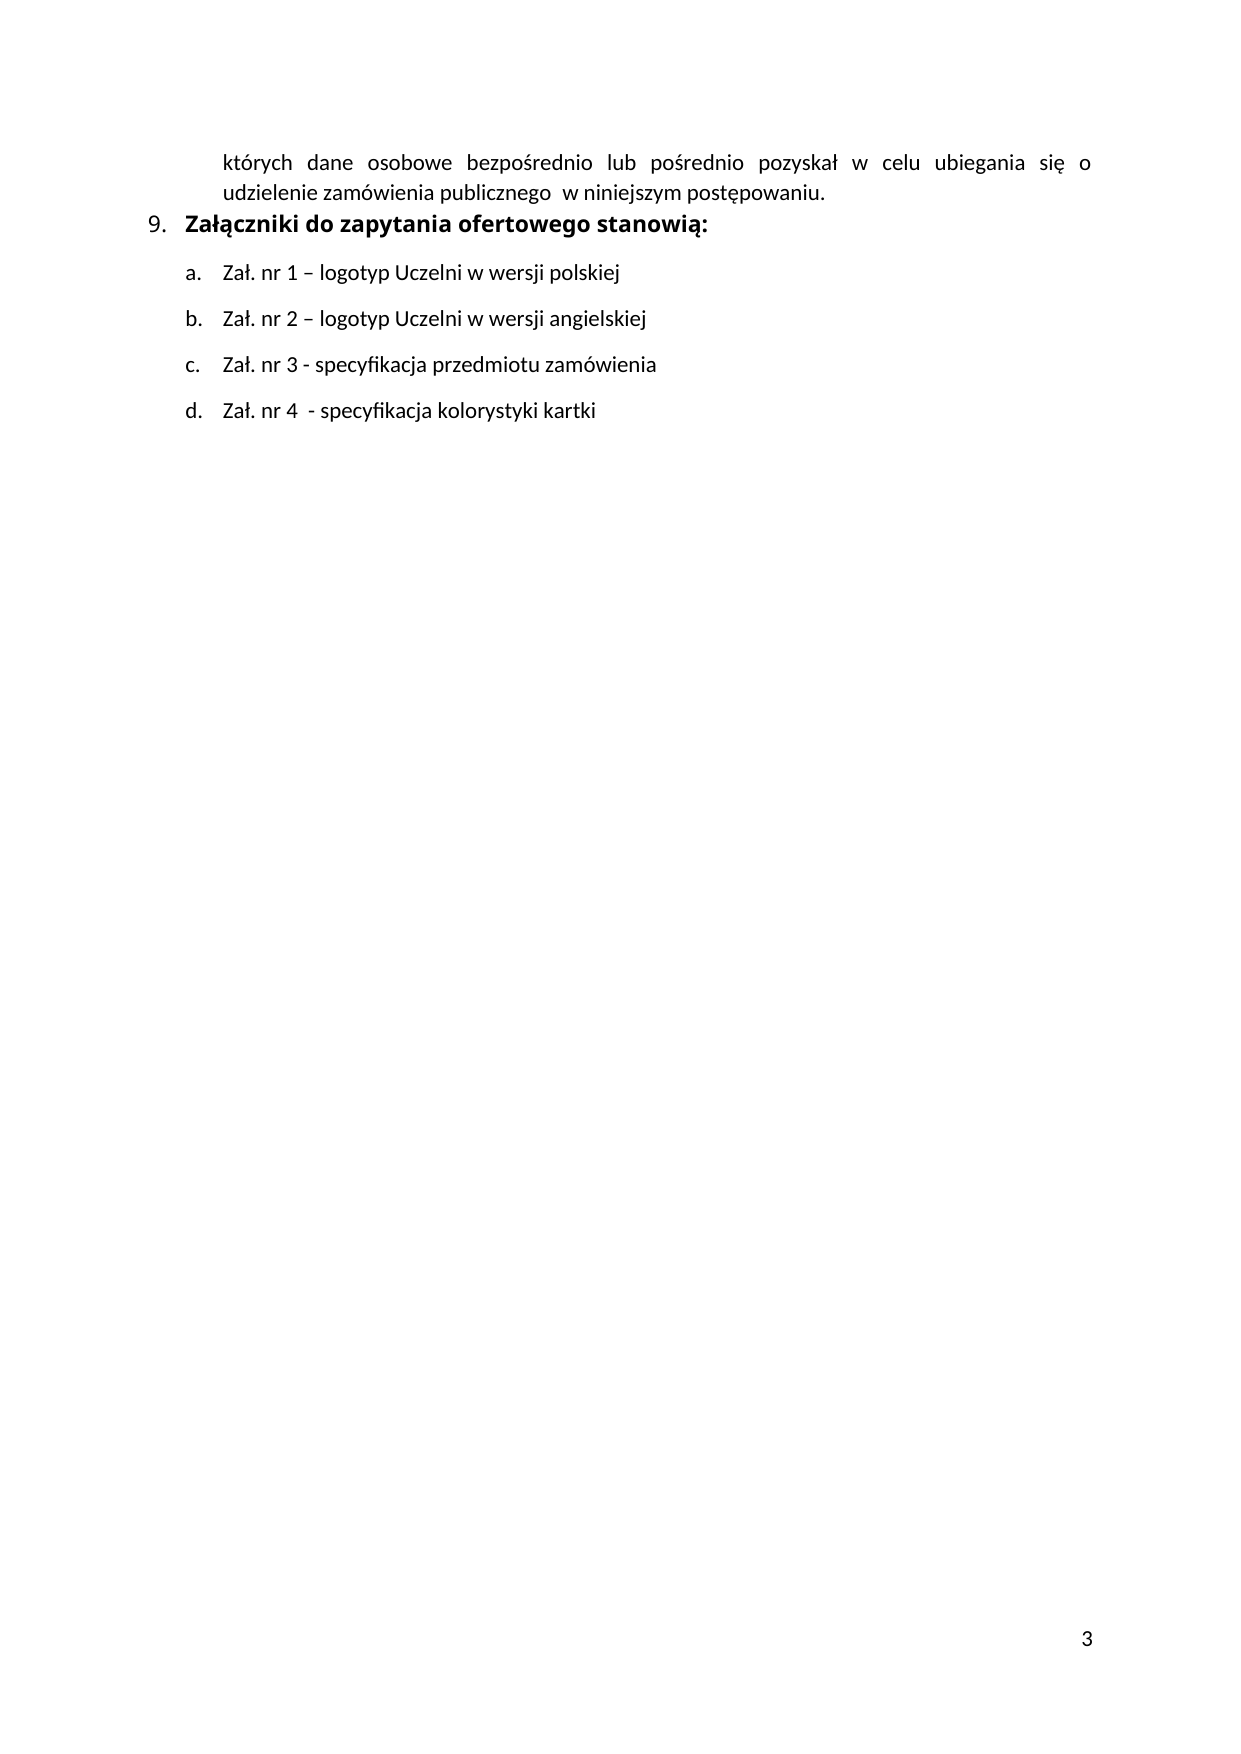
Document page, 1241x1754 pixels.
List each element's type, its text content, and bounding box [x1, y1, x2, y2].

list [185, 148, 1093, 206]
list Zał. nr 4 - specyfikacja kolorystyki kartki [185, 396, 1093, 424]
list Zał. nr 1 – logotyp Uczelni w wersji polskiej [185, 258, 1093, 286]
list Zał. nr 3 - specyfikacja przedmiotu zamówienia [185, 350, 1093, 378]
list Zał. nr 2 – logotyp Uczelni w wersji angielskiej [185, 304, 1093, 332]
list Załączniki do zapytania ofertowego stanowią: [148, 208, 1093, 239]
